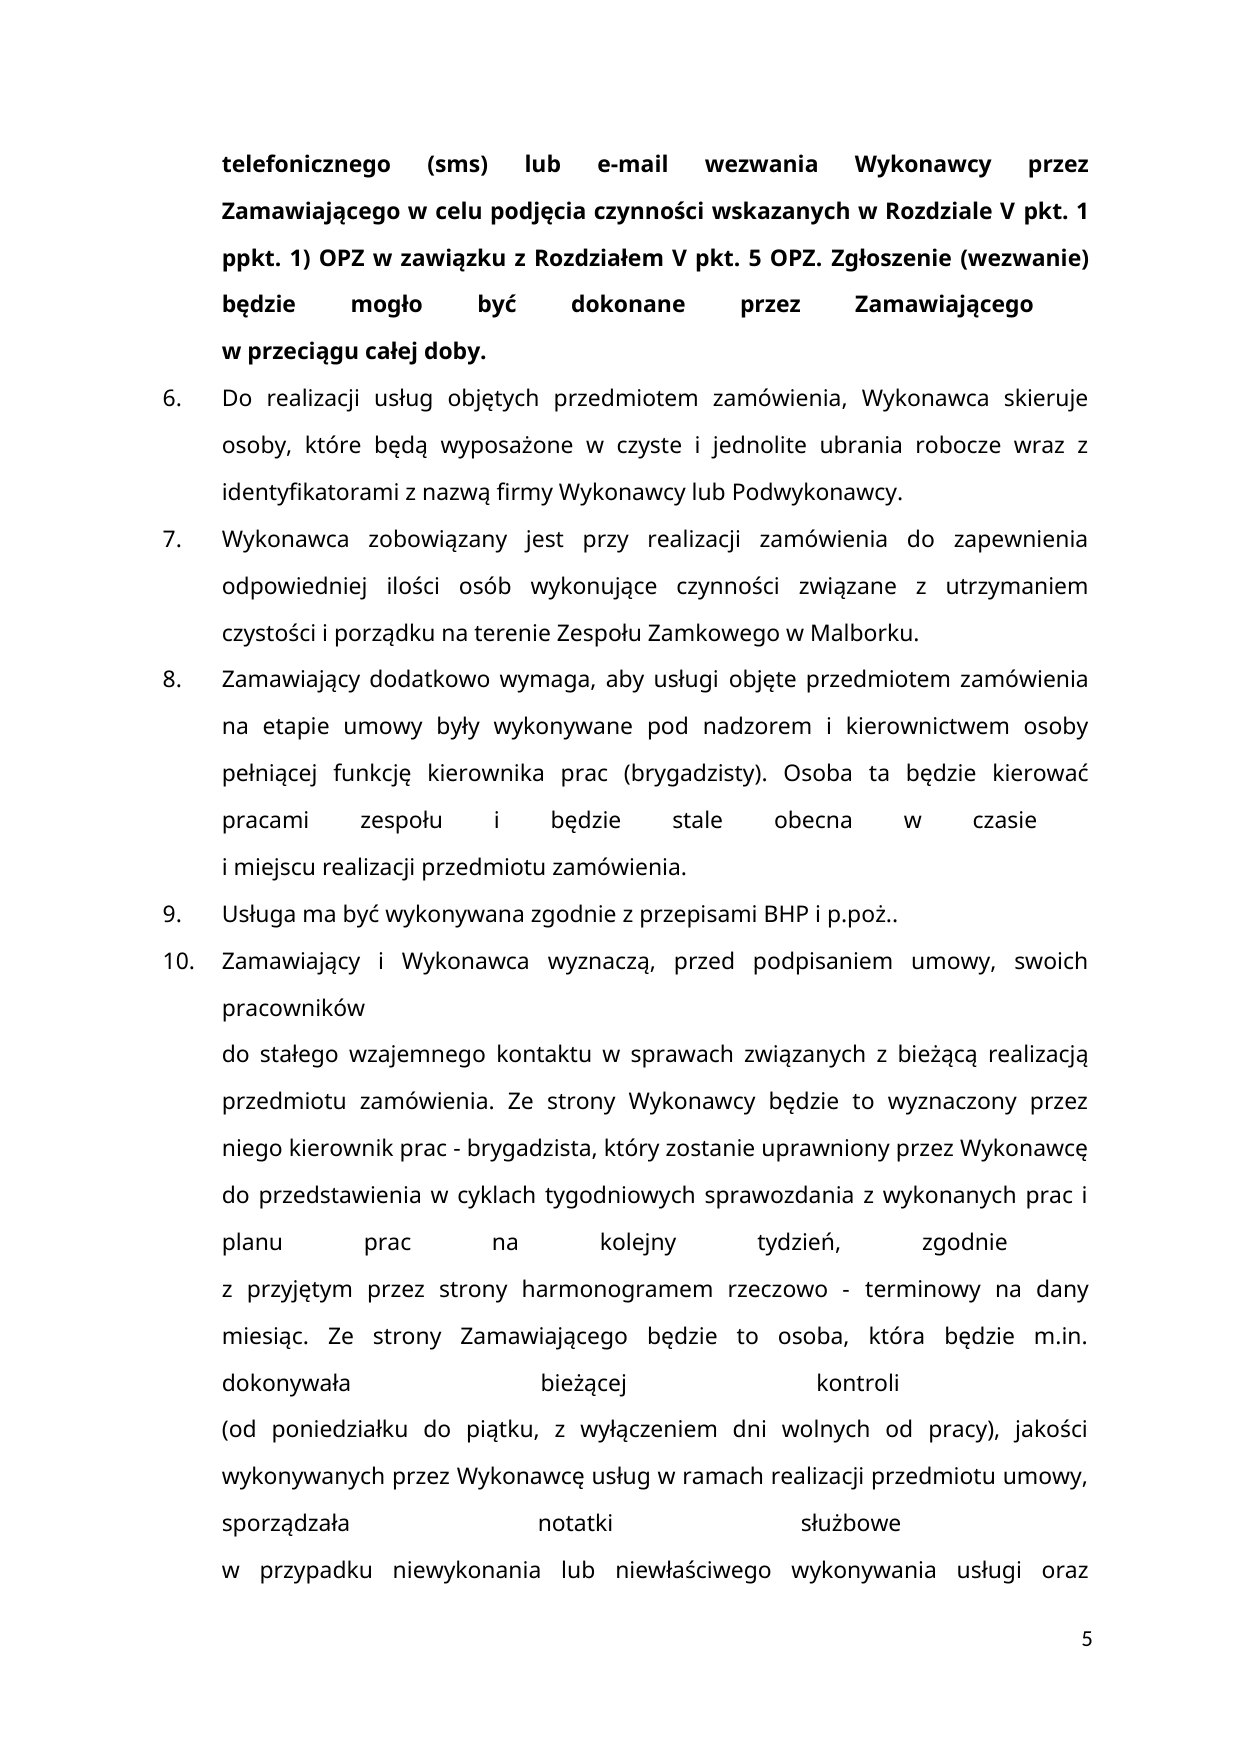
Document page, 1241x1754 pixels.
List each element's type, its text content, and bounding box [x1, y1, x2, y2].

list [162, 148, 1089, 366]
list Usługa ma być wykonywana zgodnie z przepisami BHP i p.poż.. [162, 898, 1089, 929]
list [162, 944, 1089, 1585]
list Do realizacji usług objętych przedmiotem zamówienia, Wykonawca skieruje osoby, które będą wyposażone w czyste i jednolite ubrania robocze wraz z identyfikatorami z nazwą firmy Wykonawcy lub Podwykonawcy. [162, 382, 1089, 507]
list Wykonawca zobowiązany jest przy realizacji zamówienia do zapewnienia odpowiedniej ilości osób wykonujące czynności związane z utrzymaniem czystości i porządku na terenie Zespołu Zamkowego w Malborku. [162, 523, 1089, 648]
list Zamawiający dodatkowo wymaga, aby usługi objęte przedmiotem zamówienia na etapie umowy były wykonywane pod nadzorem i kierownictwem osoby pełniącej funkcję kierownika prac (brygadzisty). Osoba ta będzie kierować pracami zespołu i będzie stale obecna w czasie i miejscu realizacji przedmiotu zamówienia. [162, 663, 1089, 882]
